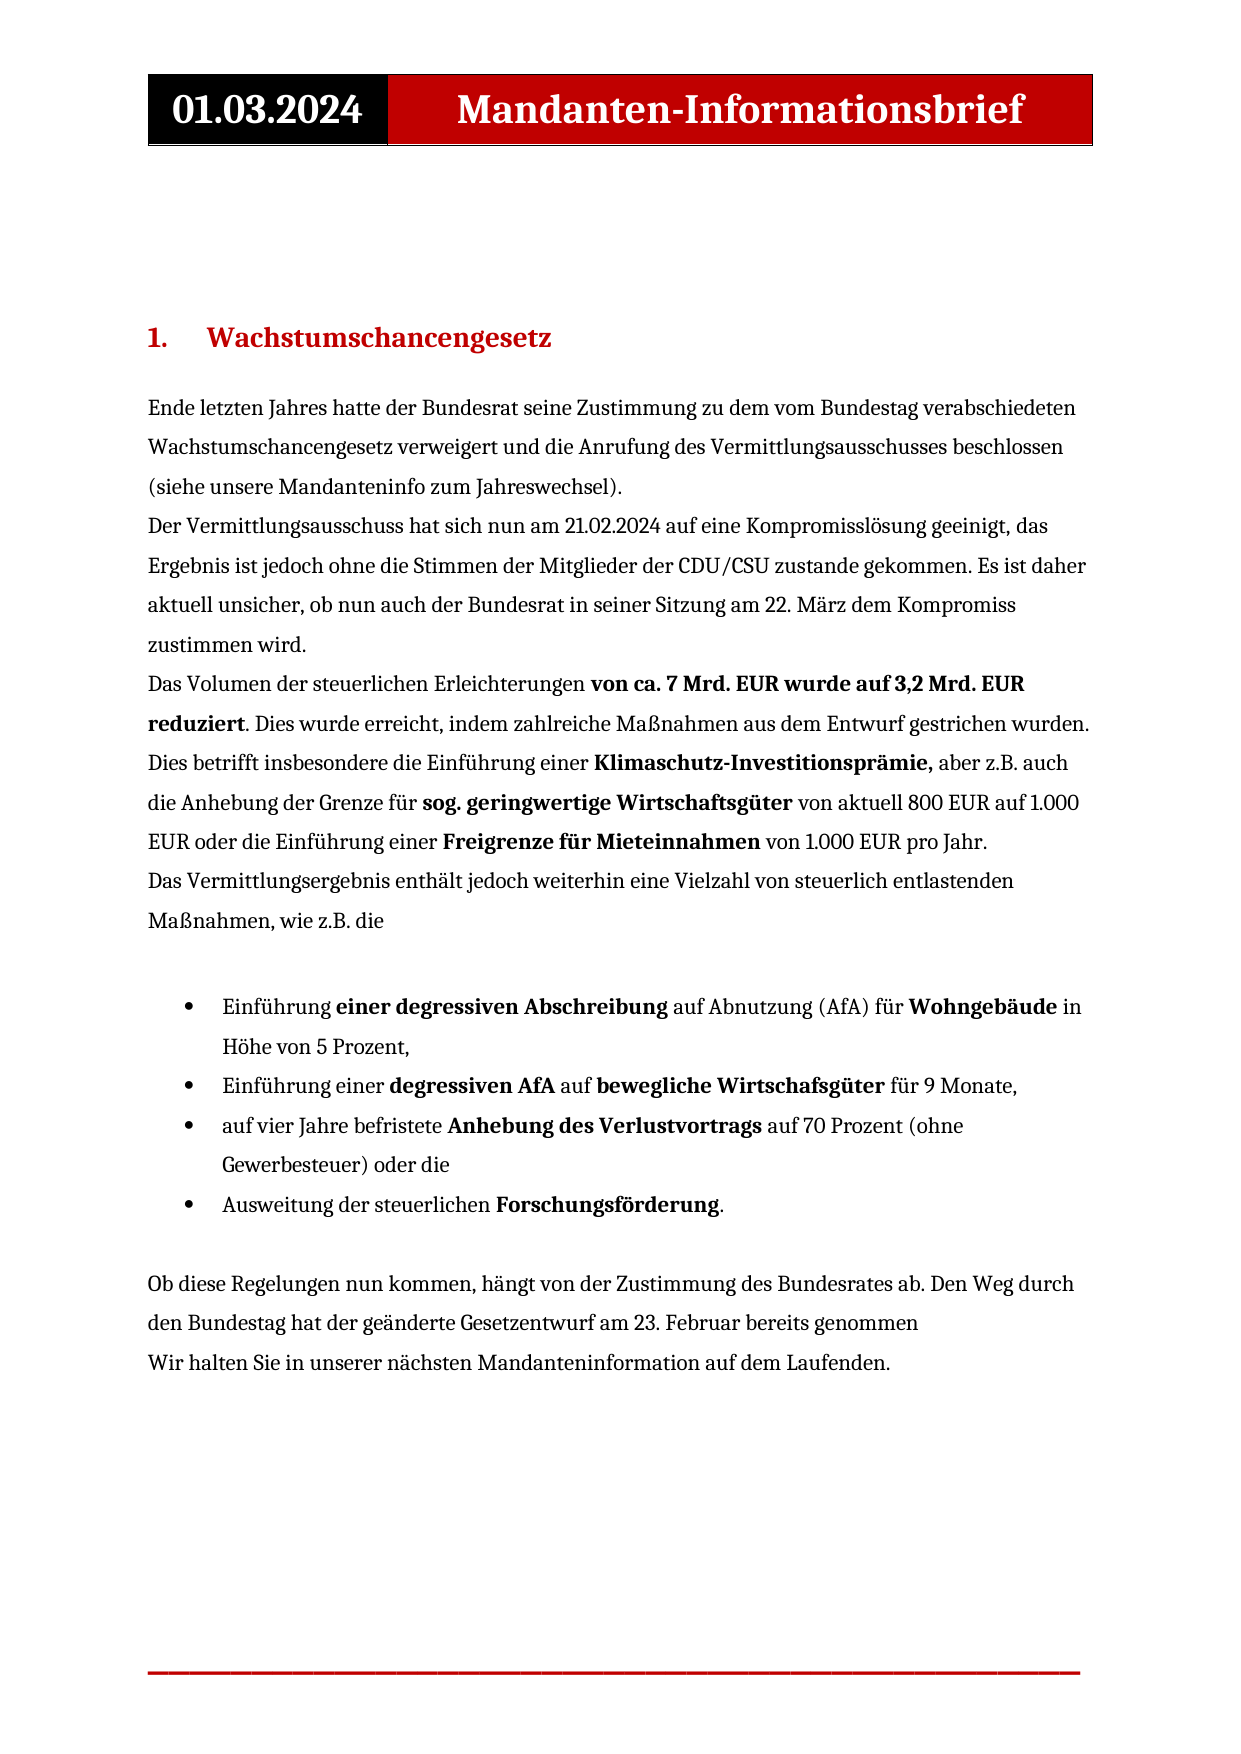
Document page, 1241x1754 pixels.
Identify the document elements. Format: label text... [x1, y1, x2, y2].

text Das Vermittlungsergebnis enthält jedoch weiterhin eine Vielzahl von steuerlich entlastenden Maßnahmen, wie z.B. die [148, 868, 1093, 934]
text Einführung einer degressiven AfA auf bewegliche Wirtschafsgüter für 9 Monate, [185, 1073, 1093, 1099]
text Wachstumschancengesetz [148, 321, 1093, 354]
text Der Vermittlungsausschuss hat sich nun am 21.02.2024 auf eine Kompromisslösung geeinigt, das Ergebnis ist jedoch ohne die Stimmen der Mitglieder der CDU/CSU zustande gekommen. Es ist daher aktuell unsicher, ob nun auch der Bundesrat in seiner Sitzung am 22. März dem Kompromiss zustimmen wird. [148, 513, 1093, 658]
text Das Volumen der steuerlichen Erleichterungen von ca. 7 Mrd. EUR wurde auf 3,2 Mrd. EUR reduziert. Dies wurde erreicht, indem zahlreiche Maßnahmen aus dem Entwurf gestrichen wurden. Dies betrifft insbesondere die Einführung einer Klimaschutz-Investitionsprämie, aber z.B. auch die Anhebung der Grenze für sog. geringwertige Wirtschaftsgüter von aktuell 800 EUR auf 1.000 EUR oder die Einführung einer Freigrenze für Mieteinnahmen von 1.000 EUR pro Jahr. [148, 671, 1093, 855]
text Wir halten Sie in unserer nächsten Mandanteninformation auf dem Laufenden. [148, 1349, 1093, 1376]
text auf vier Jahre befristete Anhebung des Verlustvortrags auf 70 Prozent (ohne Gewerbesteuer) oder die [185, 1113, 1093, 1178]
text Einführung einer degressiven Abschreibung auf Abnutzung (AfA) für Wohngebäude in Höhe von 5 Prozent, [185, 994, 1093, 1060]
text Ende letzten Jahres hatte der Bundesrat seine Zustimmung zu dem vom Bundestag verabschiedeten Wachstumschancengesetz verweigert und die Anrufung des Vermittlungsausschusses beschlossen (siehe unsere Mandanteninfo zum Jahreswechsel). [148, 394, 1093, 500]
text Ob diese Regelungen nun kommen, hängt von der Zustimmung des Bundesrates ab. Den Weg durch den Bundestag hat der geänderte Gesetzentwurf am 23. Februar bereits genommen [148, 1271, 1093, 1336]
text Ausweitung der steuerlichen Forschungsförderung. [185, 1192, 1093, 1218]
